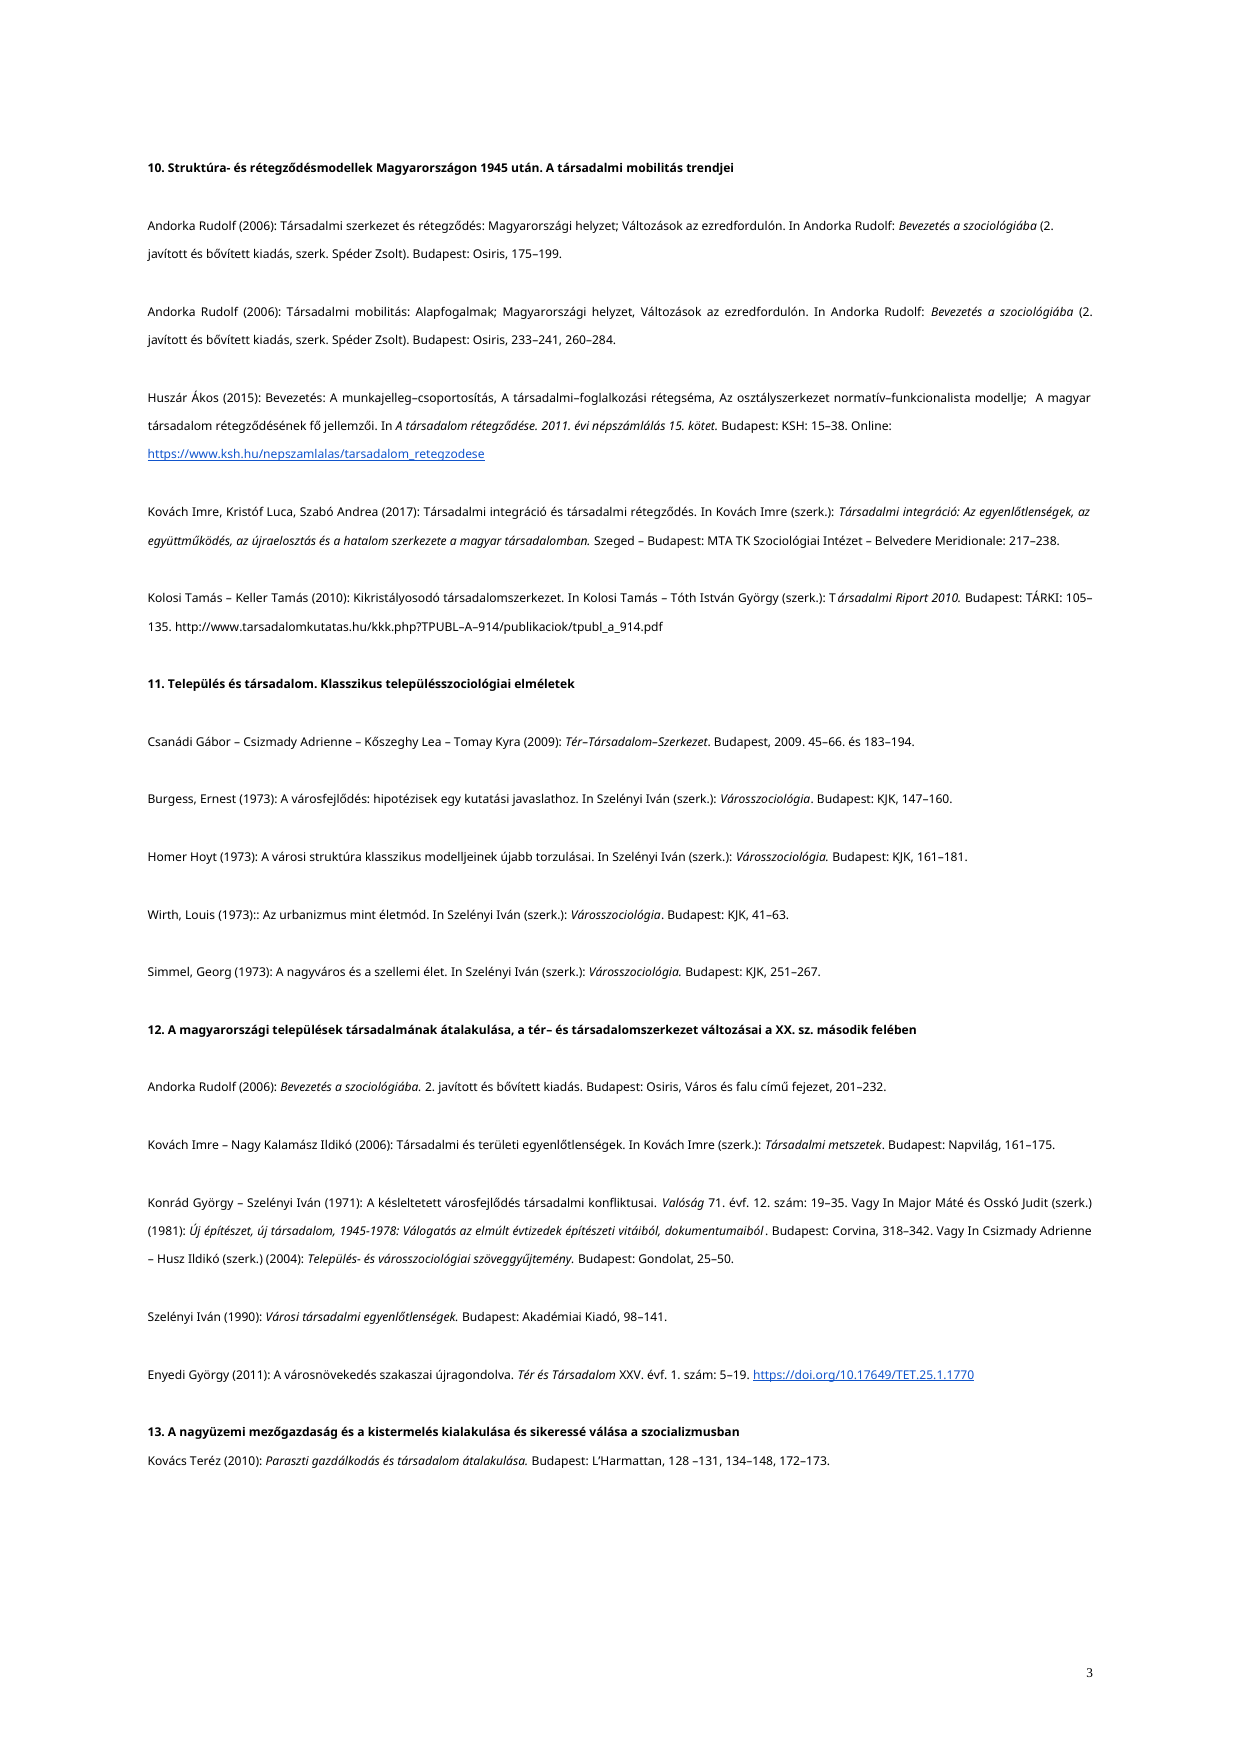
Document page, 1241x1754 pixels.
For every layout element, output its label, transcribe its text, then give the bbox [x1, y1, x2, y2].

text Andorka Rudolf (2006): Társadalmi szerkezet és rétegződés: Magyarországi helyzet; Változások az ezredfordulón. In Andorka Rudolf: Bevezetés a szociológiába (2. javított és bővített kiadás, szerk. Spéder Zsolt). Budapest: Osiris, 175–199. [147, 205, 1093, 262]
text 13. A nagyüzemi mezőgazdaság és a kistermelés kialakulása és sikeressé válása a szocializmusban [147, 1412, 1093, 1440]
text Konrád György – Szelényi Iván (1971): A késleltetett városfejlődés társadalmi konfliktusai. Valóság 71. évf. 12. szám: 19–35. Vagy In Major Máté és Osskó Judit (szerk.) (1981): Új építészet, új társadalom, 1945-1978: Válogatás az elmúlt évtizedek építészeti vitáiból, dokumentumaiból. Budapest: Corvina, 318–342. Vagy In Csizmady Adrienne – Husz Ildikó (szerk.) (2004): Település- és városszociológiai szöveggyűjtemény. Budapest: Gondolat, 25–50. [147, 1182, 1093, 1268]
text Andorka Rudolf (2006): Társadalmi mobilitás: Alapfogalmak; Magyarországi helyzet, Változások az ezredfordulón. In Andorka Rudolf: Bevezetés a szociológiába (2. javított és bővített kiadás, szerk. Spéder Zsolt). Budapest: Osiris, 233–241, 260–284. [147, 291, 1093, 348]
text Kolosi Tamás – Keller Tamás (2010): Kikristályosodó társadalomszerkezet. In Kolosi Tamás – Tóth István György (szerk.): Társadalmi Riport 2010. Budapest: TÁRKI: 105–135. http://www.tarsadalomkutatas.hu/kkk.php?TPUBL–A–914/publikaciok/tpubl_a_914.pdf [147, 578, 1093, 635]
text Csanádi Gábor – Csizmady Adrienne – Kőszeghy Lea – Tomay Kyra (2009): Tér–Társadalom–Szerkezet. Budapest, 2009. 45–66. és 183–194. [147, 721, 1093, 750]
text 12. A magyarországi települések társadalmának átalakulása, a tér– és társadalomszerkezet változásai a XX. sz. második felében [147, 1009, 1093, 1038]
text Andorka Rudolf (2006): Bevezetés a szociológiába. 2. javított és bővített kiadás. Budapest: Osiris, Város és falu című fejezet, 201–232. [147, 1067, 1093, 1096]
text Burgess, Ernest (1973): A városfejlődés: hipotézisek egy kutatási javaslathoz. In Szelényi Iván (szerk.): Városszociológia. Budapest: KJK, 147–160. [147, 779, 1093, 807]
text 11. Település és társadalom. Klasszikus településszociológiai elméletek [147, 664, 1093, 692]
text https://www.ksh.hu/nepszamlalas/tarsadalom_retegzodese [147, 434, 1093, 463]
text Enyedi György (2011): A városnövekedés szakaszai újragondolva. Tér és Társadalom XXV. évf. 1. szám: 5–19. https://doi.org/10.17649/TET.25.1.1770 [147, 1354, 1093, 1383]
text Szelényi Iván (1990): Városi társadalmi egyenlőtlenségek. Budapest: Akadémiai Kiadó, 98–141. [147, 1297, 1093, 1325]
text Kovács Teréz (2010): Paraszti gazdálkodás és társadalom átalakulása. Budapest: L’Harmattan, 128 –131, 134–148, 172–173. [147, 1440, 1093, 1469]
text Kovách Imre, Kristóf Luca, Szabó Andrea (2017): Társadalmi integráció és társadalmi rétegződés. In Kovách Imre (szerk.): Társadalmi integráció: Az egyenlőtlenségek, az együttműködés, az újraelosztás és a hatalom szerkezete a magyar társadalomban. Szeged – Budapest: MTA TK Szociológiai Intézet – Belvedere Meridionale: 217–238. [147, 492, 1093, 549]
text Simmel, Georg (1973): A nagyváros és a szellemi élet. In Szelényi Iván (szerk.): Városszociológia. Budapest: KJK, 251–267. [147, 952, 1093, 980]
text Huszár Ákos (2015): Bevezetés: A munkajelleg–csoportosítás, A társadalmi–foglalkozási rétegséma, Az osztályszerkezet normatív–funkcionalista modellje; A magyar társadalom rétegződésének fő jellemzői. In A társadalom rétegződése. 2011. évi népszámlálás 15. kötet. Budapest: KSH: 15–38. Online: [147, 377, 1093, 434]
text Wirth, Louis (1973):: Az urbanizmus mint életmód. In Szelényi Iván (szerk.): Városszociológia. Budapest: KJK, 41–63. [147, 894, 1093, 923]
text Homer Hoyt (1973): A városi struktúra klasszikus modelljeinek újabb torzulásai. In Szelényi Iván (szerk.): Városszociológia. Budapest: KJK, 161–181. [147, 837, 1093, 865]
text Kovách Imre – Nagy Kalamász Ildikó (2006): Társadalmi és területi egyenlőtlenségek. In Kovách Imre (szerk.): Társadalmi metszetek. Budapest: Napvilág, 161–175. [147, 1125, 1093, 1153]
text 10. Struktúra- és rétegződésmodellek Magyarországon 1945 után. A társadalmi mobilitás trendjei [147, 148, 1093, 176]
